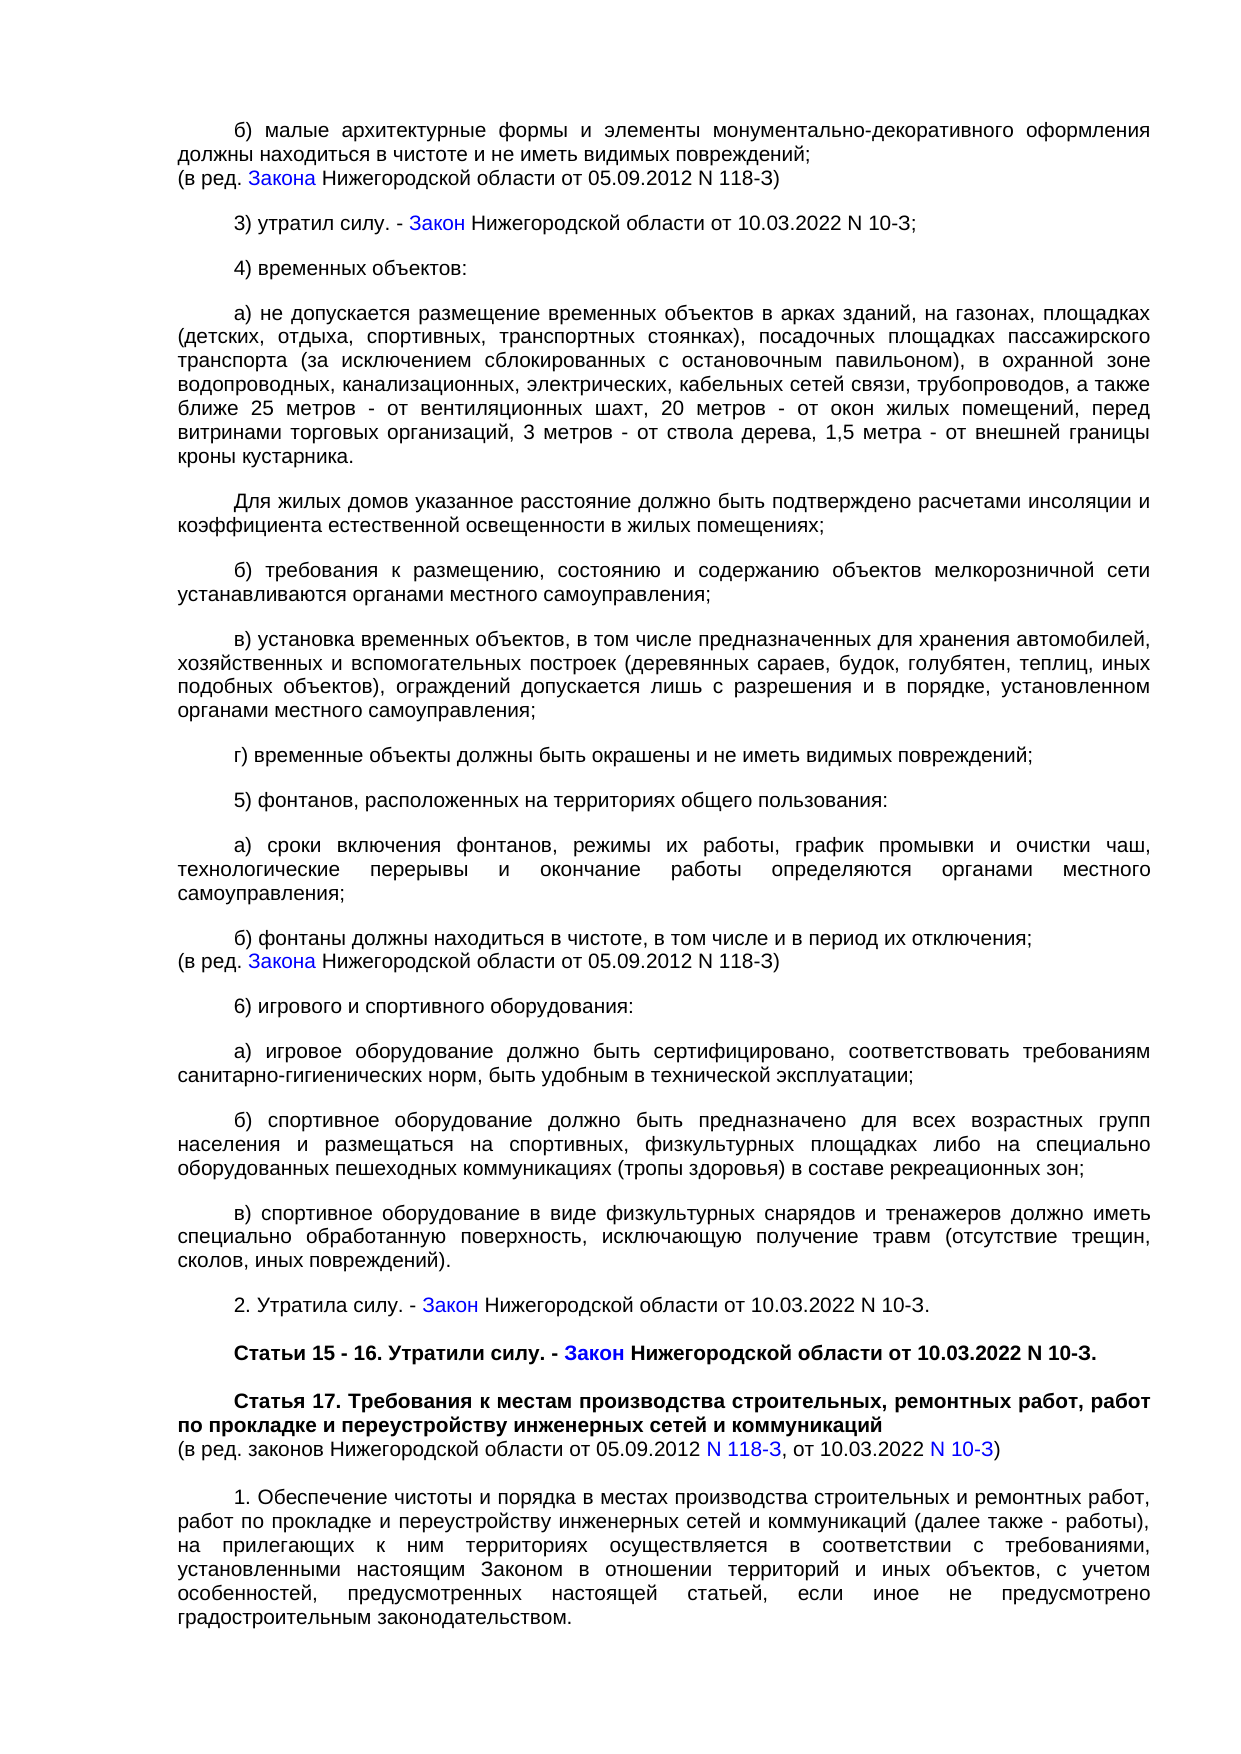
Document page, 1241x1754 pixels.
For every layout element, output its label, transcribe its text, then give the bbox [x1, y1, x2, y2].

text б) фонтаны должны находиться в чистоте, в том числе и в период их отключения; [177, 925, 1152, 949]
text (в ред. Закона Нижегородской области от 05.09.2012 N 118-З) [177, 949, 1152, 973]
text 1. Обеспечение чистоты и порядка в местах производства строительных и ремонтных работ, работ по прокладке и переустройству инженерных сетей и коммуникаций (далее также - работы), на прилегающих к ним территориях осуществляется в соответствии с требованиями, установленными настоящим Законом в отношении территорий и иных объектов, с учетом особенностей, предусмотренных настоящей статьей, если иное не предусмотрено градостроительным законодательством. [177, 1485, 1152, 1628]
text в) спортивное оборудование в виде физкультурных снарядов и тренажеров должно иметь специально обработанную поверхность, исключающую получение травм (отсутствие трещин, сколов, иных повреждений). [177, 1200, 1152, 1272]
text 6) игрового и спортивного оборудования: [177, 994, 1152, 1018]
text г) временные объекты должны быть окрашены и не иметь видимых повреждений; [177, 743, 1152, 767]
title Статья 17. Требования к местам производства строительных, ремонтных работ, работ по прокладке и переустройству инженерных сетей и коммуникаций [177, 1389, 1152, 1437]
text 4) временных объектов: [177, 256, 1152, 279]
text (в ред. законов Нижегородской области от 05.09.2012 N 118-З, от 10.03.2022 N 10-З) [177, 1437, 1152, 1461]
text 5) фонтанов, расположенных на территориях общего пользования: [177, 788, 1152, 812]
text 3) утратил силу. - Закон Нижегородской области от 10.03.2022 N 10-З; [177, 211, 1152, 235]
text а) сроки включения фонтанов, режимы их работы, график промывки и очистки чаш, технологические перерывы и окончание работы определяются органами местного самоуправления; [177, 833, 1152, 904]
text в) установка временных объектов, в том числе предназначенных для хранения автомобилей, хозяйственных и вспомогательных построек (деревянных сараев, будок, голубятен, теплиц, иных подобных объектов), ограждений допускается лишь с разрешения и в порядке, установленном органами местного самоуправления; [177, 626, 1152, 722]
text а) не допускается размещение временных объектов в арках зданий, на газонах, площадках (детских, отдыха, спортивных, транспортных стоянках), посадочных площадках пассажирского транспорта (за исключением сблокированных с остановочным павильоном), в охранной зоне водопроводных, канализационных, электрических, кабельных сетей связи, трубопроводов, а также ближе 25 метров - от вентиляционных шахт, 20 метров - от окон жилых помещений, перед витринами торговых организаций, 3 метров - от ствола дерева, 1,5 метра - от внешней границы кроны кустарника. [177, 300, 1152, 468]
text б) спортивное оборудование должно быть предназначено для всех возрастных групп населения и размещаться на спортивных, физкультурных площадках либо на специально оборудованных пешеходных коммуникациях (тропы здоровья) в составе рекреационных зон; [177, 1108, 1152, 1179]
text б) требования к размещению, состоянию и содержанию объектов мелкорозничной сети устанавливаются органами местного самоуправления; [177, 558, 1152, 606]
text Для жилых домов указанное расстояние должно быть подтверждено расчетами инсоляции и коэффициента естественной освещенности в жилых помещениях; [177, 489, 1152, 537]
text 2. Утратила силу. - Закон Нижегородской области от 10.03.2022 N 10-З. [177, 1293, 1152, 1317]
text а) игровое оборудование должно быть сертифицировано, соответствовать требованиям санитарно-гигиенических норм, быть удобным в технической эксплуатации; [177, 1039, 1152, 1087]
text б) малые архитектурные формы и элементы монументально-декоративного оформления должны находиться в чистоте и не иметь видимых повреждений; [177, 118, 1152, 166]
title Статьи 15 - 16. Утратили силу. - Закон Нижегородской области от 10.03.2022 N 10-З. [177, 1341, 1152, 1365]
text (в ред. Закона Нижегородской области от 05.09.2012 N 118-З) [177, 166, 1152, 190]
